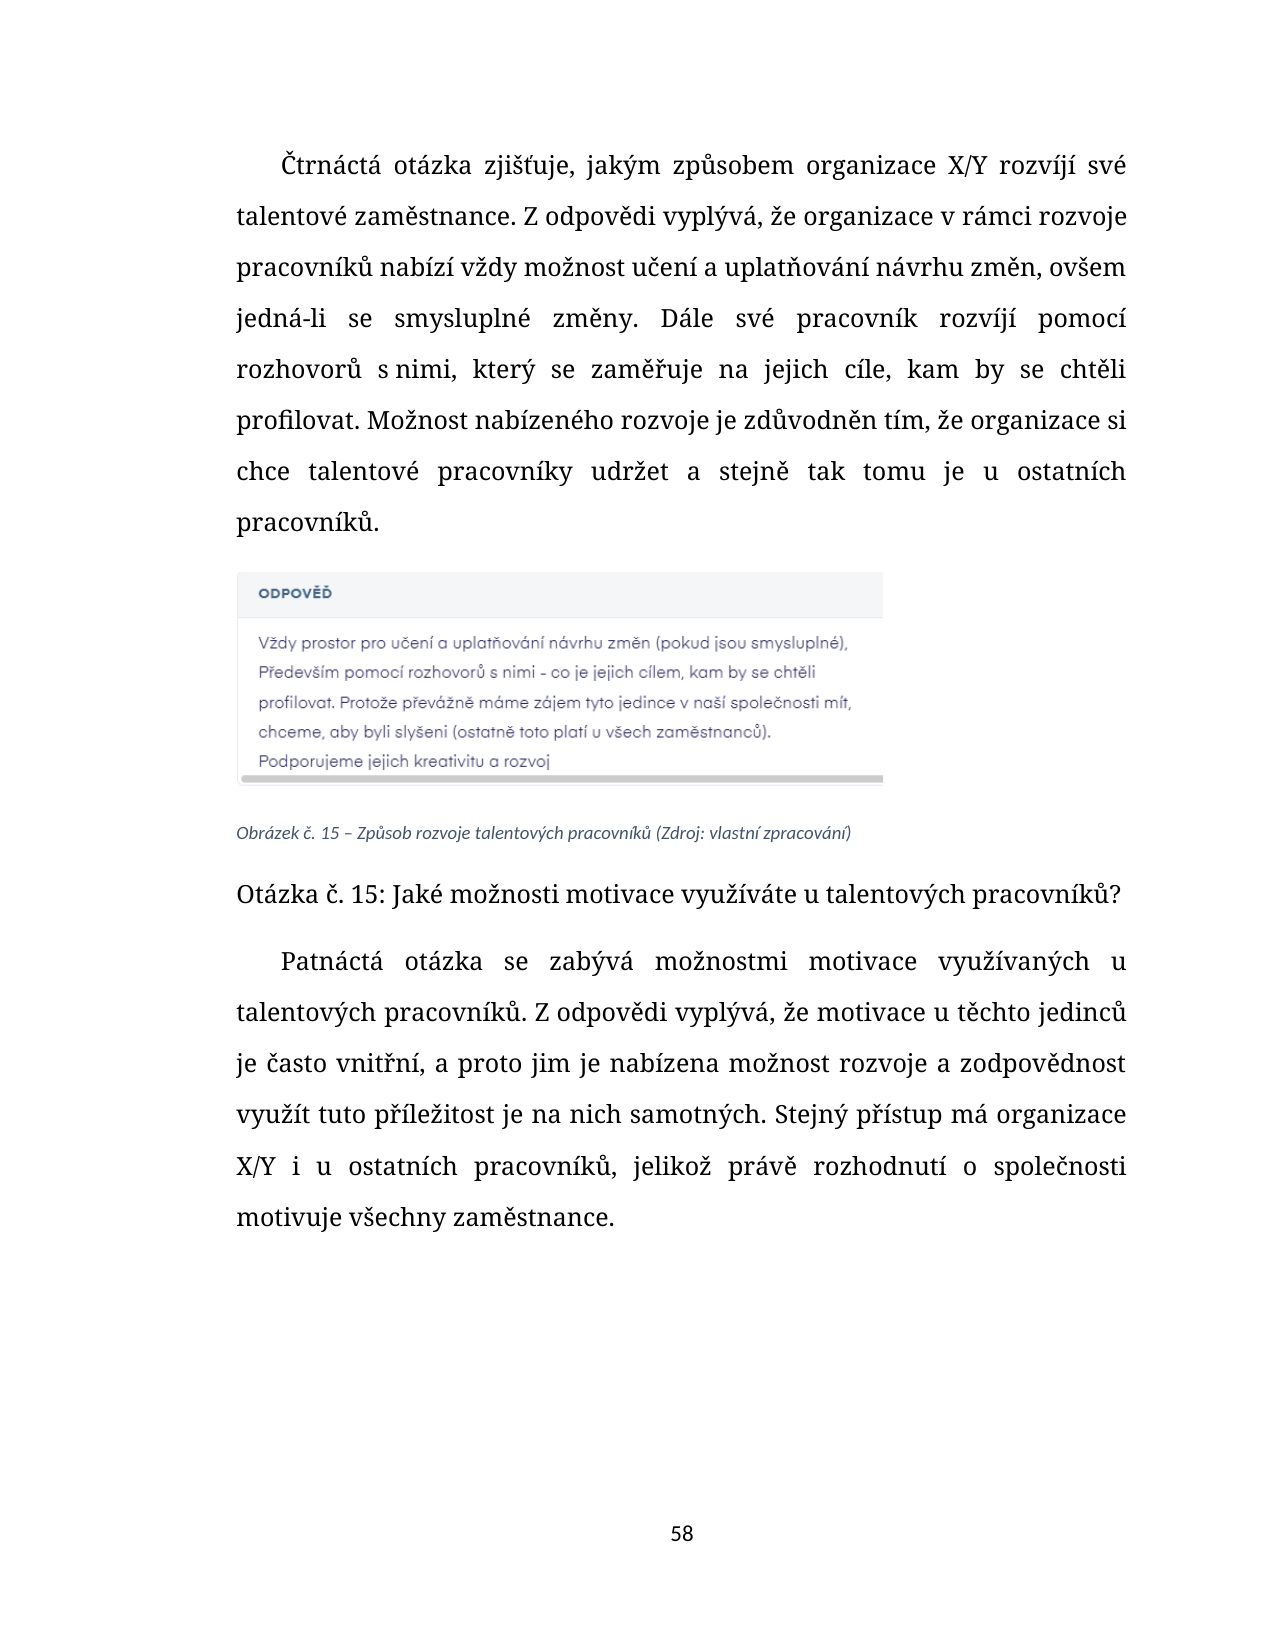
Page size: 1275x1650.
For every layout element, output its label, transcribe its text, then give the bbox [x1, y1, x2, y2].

text Otázka č. 15: Jaké možnosti motivace využíváte u talentových pracovníků? [236, 876, 1127, 910]
text Patnáctá otázka se zabývá možnostmi motivace využívaných u talentových pracovníků. Z odpovědi vyplývá, že motivace u těchto jedinců je často vnitřní, a proto jim je nabízena možnost rozvoje a zodpovědnost využít tuto příležitost je na nich samotných. Stejný přístup má organizace X/Y i u ostatních pracovníků, jelikož právě rozhodnutí o společnosti motivuje všechny zaměstnance. [236, 944, 1127, 1233]
text Obrázek č. 15 – Způsob rozvoje talentových pracovníků (Zdroj: vlastní zpracování) [236, 821, 1127, 844]
text Čtrnáctá otázka zjišťuje, jakým způsobem organizace X/Y rozvíjí své talentové zaměstnance. Z odpovědi vyplývá, že organizace v rámci rozvoje pracovníků nabízí vždy možnost učení a uplatňování návrhu změn, ovšem jedná-li se smysluplné změny. Dále své pracovník rozvíjí pomocí rozhovorů s nimi, který se zaměřuje na jejich cíle, kam by se chtěli profilovat. Možnost nabízeného rozvoje je zdůvodněn tím, že organizace si chce talentové pracovníky udržet a stejně tak tomu je u ostatních pracovníků. [236, 148, 1127, 539]
picture [236, 572, 884, 791]
